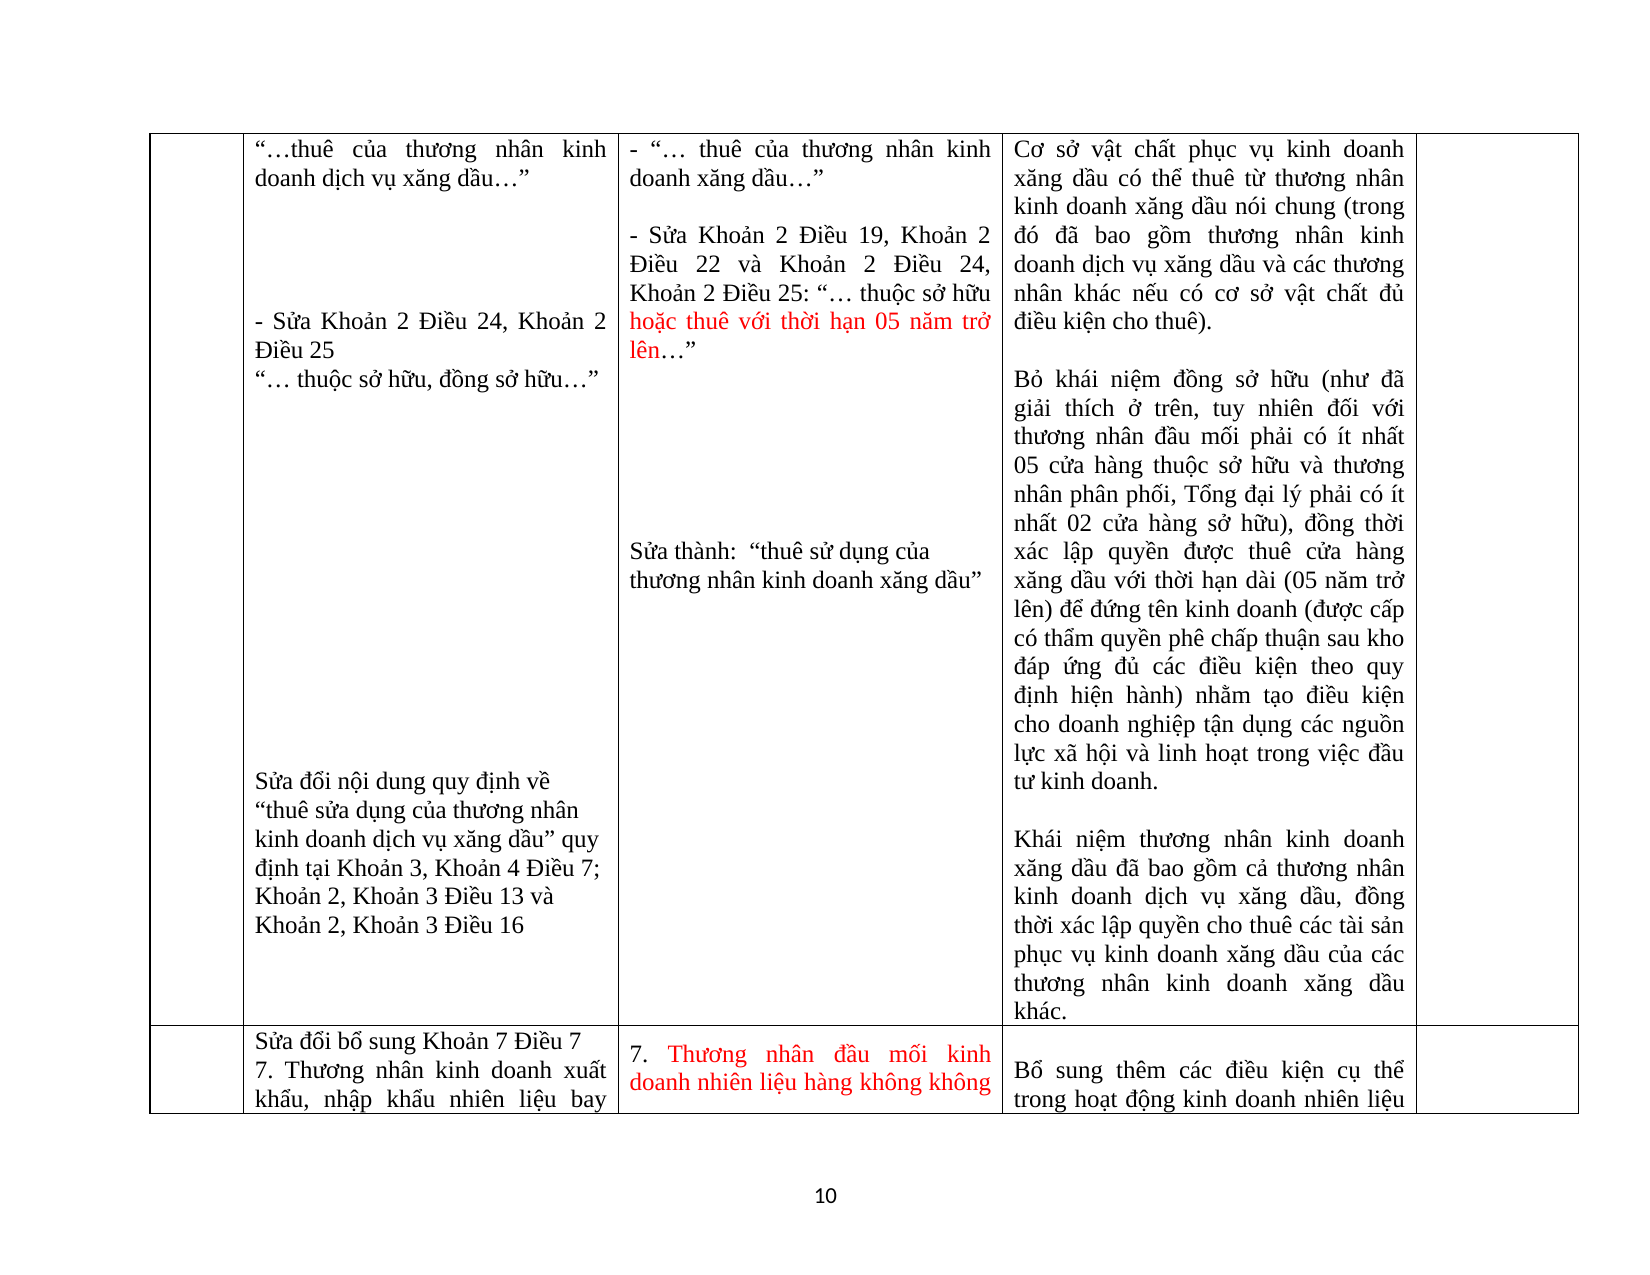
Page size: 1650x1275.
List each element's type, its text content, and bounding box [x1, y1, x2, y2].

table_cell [619, 134, 1002, 1025]
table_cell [619, 1026, 1002, 1112]
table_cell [1003, 134, 1416, 1025]
table_cell [1417, 1026, 1578, 1112]
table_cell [244, 134, 618, 1025]
table_cell 6 [151, 1026, 243, 1112]
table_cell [244, 1026, 618, 1112]
table_cell 5 [151, 134, 243, 1025]
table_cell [1003, 1026, 1416, 1112]
table_cell [1417, 134, 1578, 1025]
